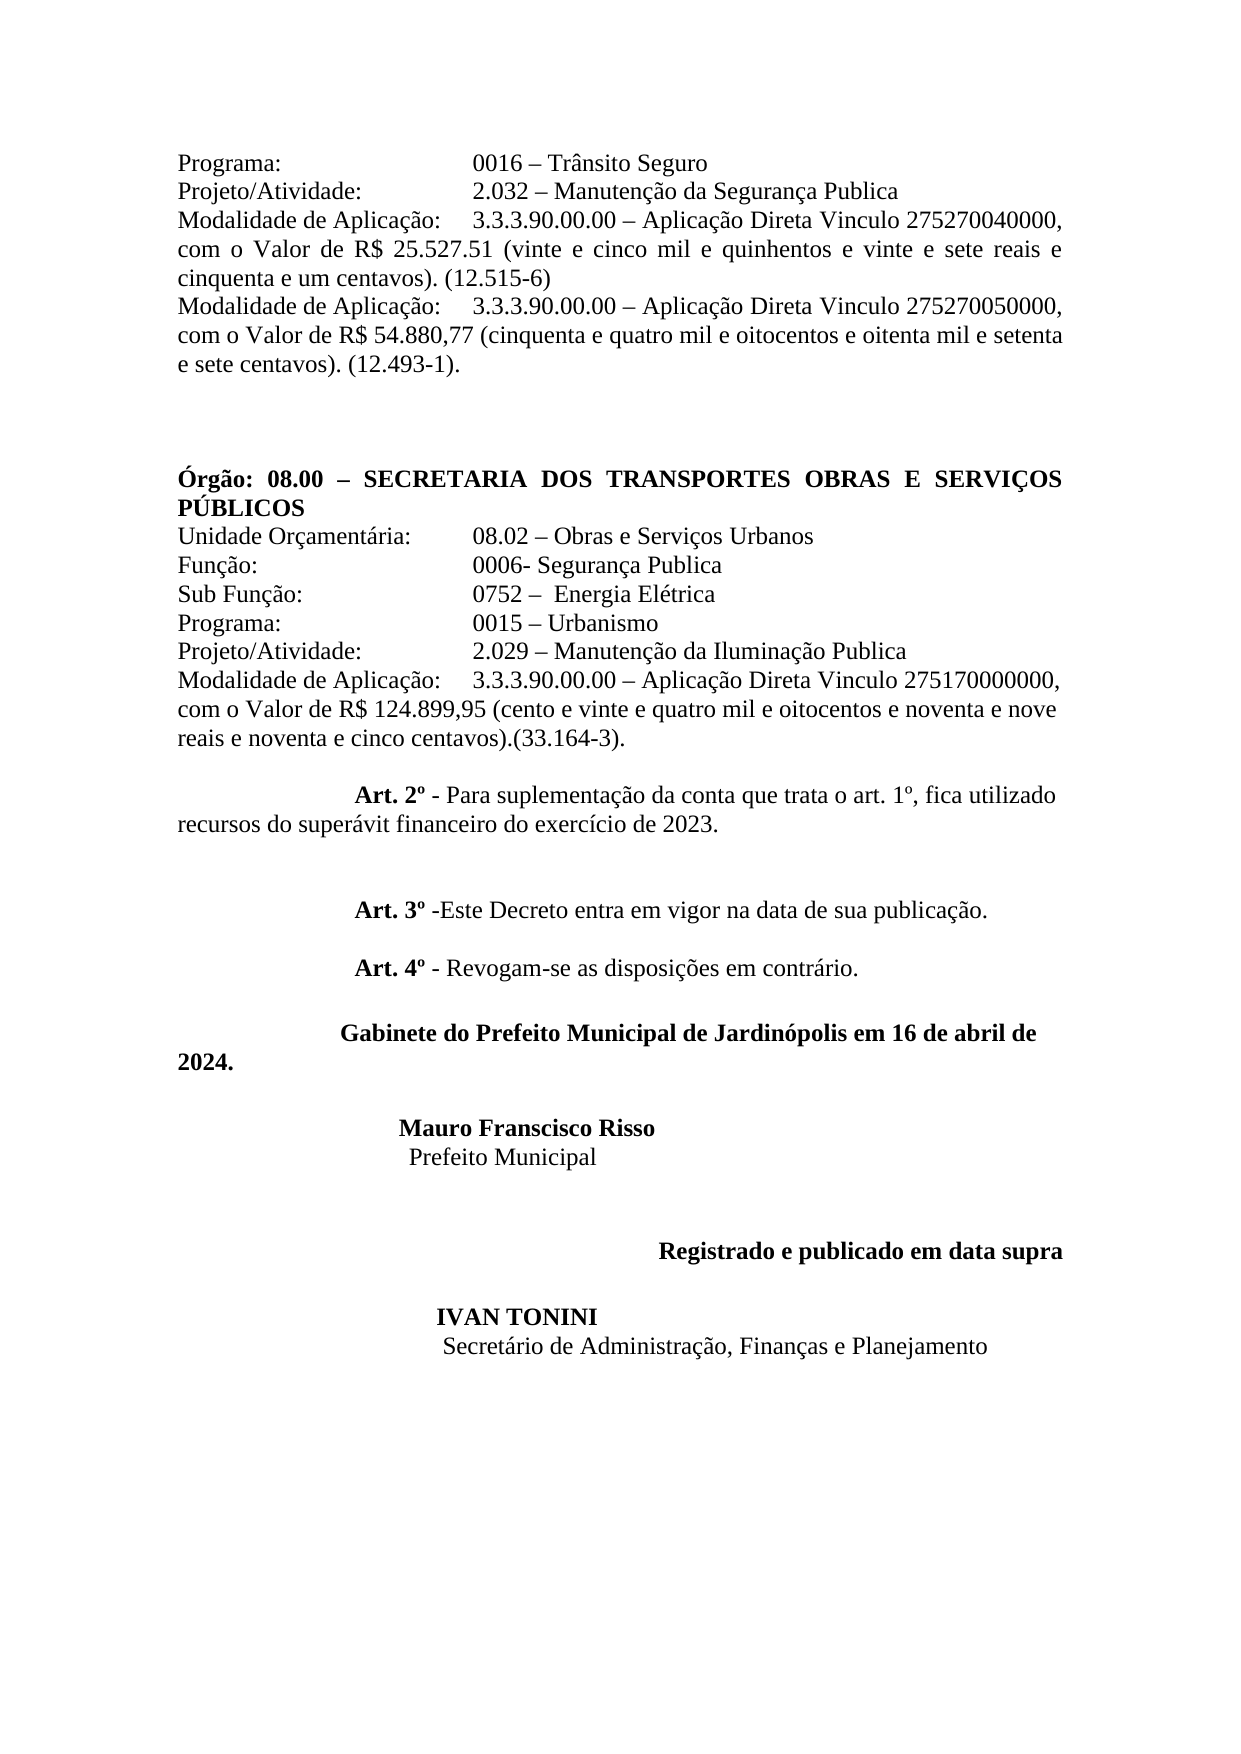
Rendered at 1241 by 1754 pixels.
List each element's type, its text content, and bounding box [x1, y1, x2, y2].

text Sub Função: 0752 – Energia Elétrica [177, 579, 1063, 608]
text Art. 4º - Revogam-se as disposições em contrário. [177, 953, 1063, 981]
text Modalidade de Aplicação: 3.3.3.90.00.00 – Aplicação Direta Vinculo 275270040000, com o Valor de R$ 25.527.51 (vinte e cinco mil e quinhentos e vinte e sete reais e cinquenta e um centavos). (12.515-6) [177, 205, 1063, 291]
text Art. 2º - Para suplementação da conta que trata o art. 1º, fica utilizado recursos do superávit financeiro do exercício de 2023. [177, 780, 1063, 838]
text Gabinete do Prefeito Municipal de Jardinópolis em 16 de abril de 2024. [177, 1018, 1063, 1076]
text Unidade Orçamentária: 08.02 – Obras e Serviços Urbanos [177, 521, 1063, 550]
text Órgão: 08.00 – SECRETARIA DOS TRANSPORTES OBRAS E SERVIÇOS PÚBLICOS [177, 464, 1063, 521]
text Projeto/Atividade: 2.029 – Manutenção da Iluminação Publica [177, 636, 1063, 665]
text Registrado e publicado em data supra [177, 1236, 1063, 1265]
text Programa: 0015 – Urbanismo [177, 608, 1063, 636]
text Programa: 0016 – Trânsito Seguro [177, 148, 1063, 176]
text IVAN TONINI [325, 1302, 1063, 1331]
text Modalidade de Aplicação: 3.3.3.90.00.00 – Aplicação Direta Vinculo 275170000000, com o Valor de R$ 124.899,95 (cento e vinte e quatro mil e oitocentos e noventa e nove reais e noventa e cinco centavos).(33.164-3). [177, 665, 1063, 751]
text Prefeito Municipal [177, 1142, 1063, 1171]
text Art. 3º -Este Decreto entra em vigor na data de sua publicação. [177, 895, 1063, 924]
text Função: 0006- Segurança Publica [177, 550, 1063, 579]
text Modalidade de Aplicação: 3.3.3.90.00.00 – Aplicação Direta Vinculo 275270050000, com o Valor de R$ 54.880,77 (cinquenta e quatro mil e oitocentos e oitenta mil e setenta e sete centavos). (12.493-1). [177, 291, 1063, 378]
text Mauro Franscisco Risso [398, 1113, 1063, 1142]
text Secretário de Administração, Finanças e Planejamento [398, 1331, 1063, 1360]
text Projeto/Atividade: 2.032 – Manutenção da Segurança Publica [177, 176, 1063, 205]
